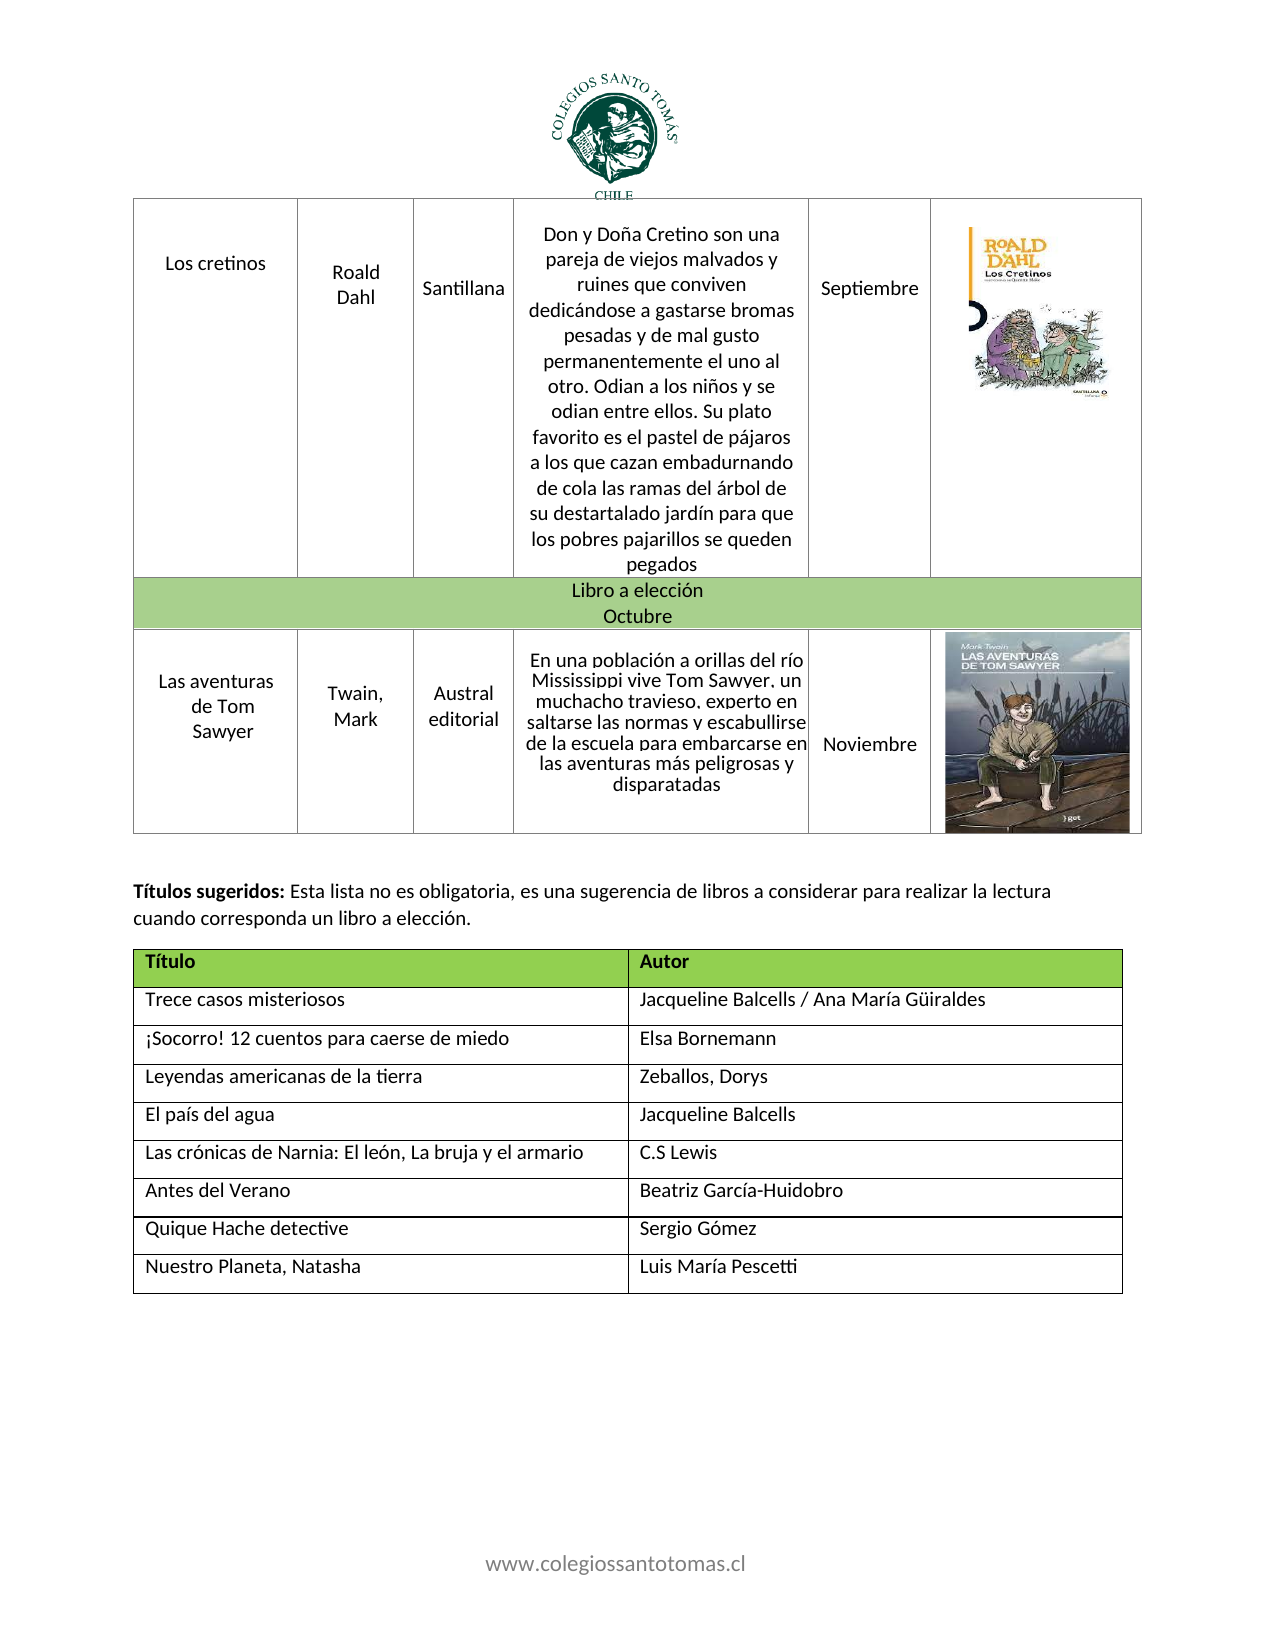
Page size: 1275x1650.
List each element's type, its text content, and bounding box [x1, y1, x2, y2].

picture [968, 227, 1114, 401]
table_cell Jacqueline Balcells / Ana María Güiraldes [629, 988, 1122, 1025]
table_header Santillana [414, 199, 513, 577]
table_header Autor [629, 950, 1122, 987]
table_cell Beatriz García-Huidobro [629, 1179, 1122, 1216]
table_cell Libro a elección Octubre [134, 578, 1141, 628]
table_cell ¡Socorro! 12 cuentos para caerse de miedo [134, 1026, 628, 1063]
table_cell C.S Lewis [629, 1141, 1122, 1178]
table_cell Jacqueline Balcells [629, 1103, 1122, 1140]
table_cell Quique Hache detective [134, 1218, 628, 1254]
table_cell Trece casos misteriosos [134, 988, 628, 1025]
table_cell Antes del Verano [134, 1179, 628, 1216]
table_cell Las crónicas de Narnia: El león, La bruja y el armario [134, 1141, 628, 1178]
table_cell En una población a orillas del río Mississippi vive Tom Sawyer, un muchacho travieso, experto en saltarse las normas y escabullirse de la escuela para embarcarse en las aventuras más peligrosas y disparatadas [514, 630, 808, 833]
table_cell Nuestro Planeta, Natasha [134, 1255, 628, 1292]
table_header Título [134, 950, 628, 987]
picture [552, 73, 679, 198]
table_header Roald Dahl [298, 199, 413, 577]
table_cell Sergio Gómez [629, 1218, 1122, 1254]
table_header Septiembre [809, 199, 930, 577]
picture [945, 632, 1130, 833]
text Títulos sugeridos: Esta lista no es obligatoria, es una sugerencia de libros a considerar para realizar la lectura cuando corresponda un libro a elección. [133, 878, 1108, 930]
table_cell Elsa Bornemann [629, 1026, 1122, 1063]
table_cell [931, 630, 1141, 833]
table_cell Luis María Pescetti [629, 1255, 1122, 1292]
table_cell Twain, Mark [298, 630, 413, 833]
table_cell El país del agua [134, 1103, 628, 1140]
table_cell Noviembre [809, 630, 930, 833]
table_cell Zeballos, Dorys [629, 1065, 1122, 1102]
table_cell Austral editorial [414, 630, 513, 833]
table_cell Leyendas americanas de la tierra [134, 1065, 628, 1102]
table_header [931, 199, 1141, 577]
table_header Los cretinos [134, 199, 297, 577]
table_cell Las aventuras de Tom Sawyer [134, 630, 297, 833]
table_header Don y Doña Cretino son una pareja de viejos malvados y ruines que conviven dedicándose a gastarse bromas pesadas y de mal gusto permanentemente el uno al otro. Odian a los niños y se odian entre ellos. Su plato favorito es el pastel de pájaros a los que cazan embadurnando de cola las ramas del árbol de su destartalado jardín para que los pobres pajarillos se queden pegados [514, 199, 808, 577]
